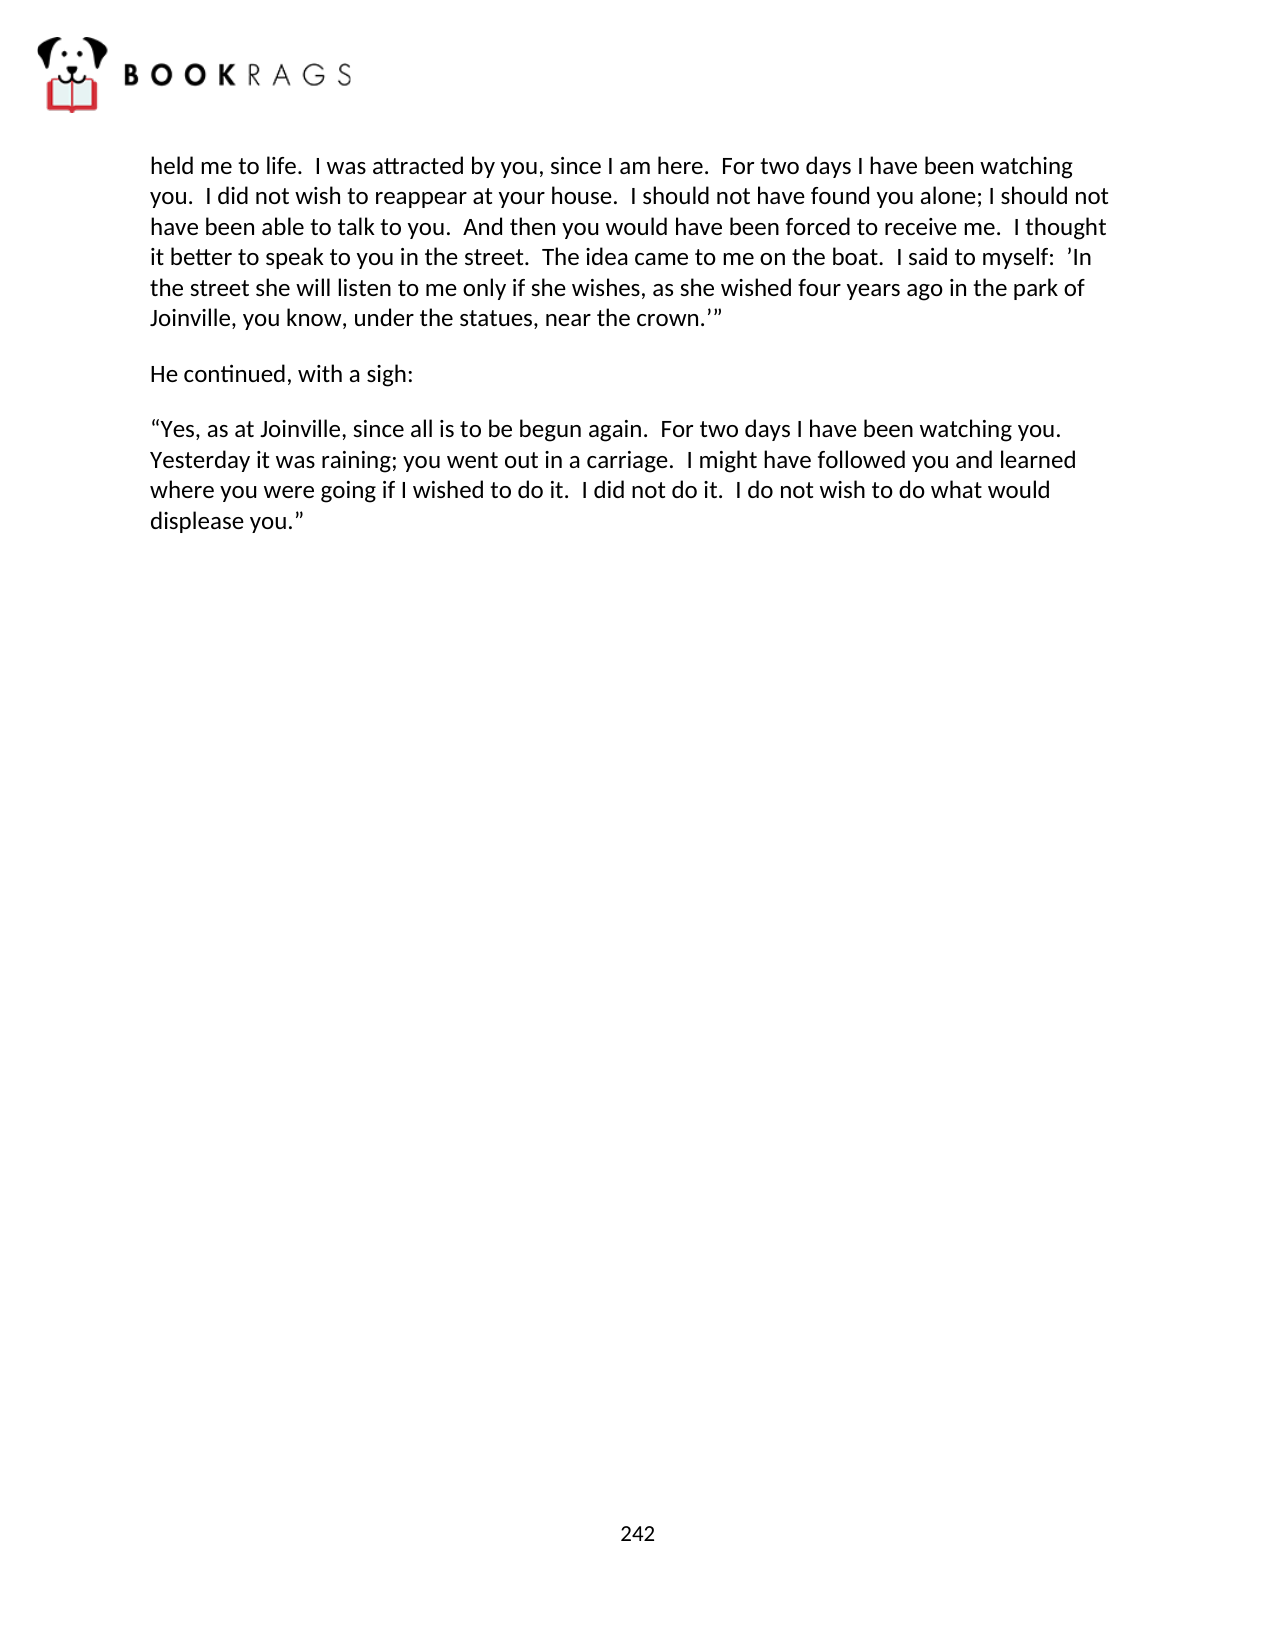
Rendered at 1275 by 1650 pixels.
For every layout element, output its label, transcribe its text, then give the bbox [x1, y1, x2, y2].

picture [37, 37, 351, 113]
text He continued, with a sigh: [150, 358, 1125, 389]
text “Yes, as at Joinville, since all is to be begun again. For two days I have been watching you. Yesterday it was raining; you went out in a carriage. I might have followed you and learned where you were going if I wished to do it. I did not do it. I do not wish to do what would displease you.” [150, 414, 1125, 536]
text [150, 150, 1125, 333]
